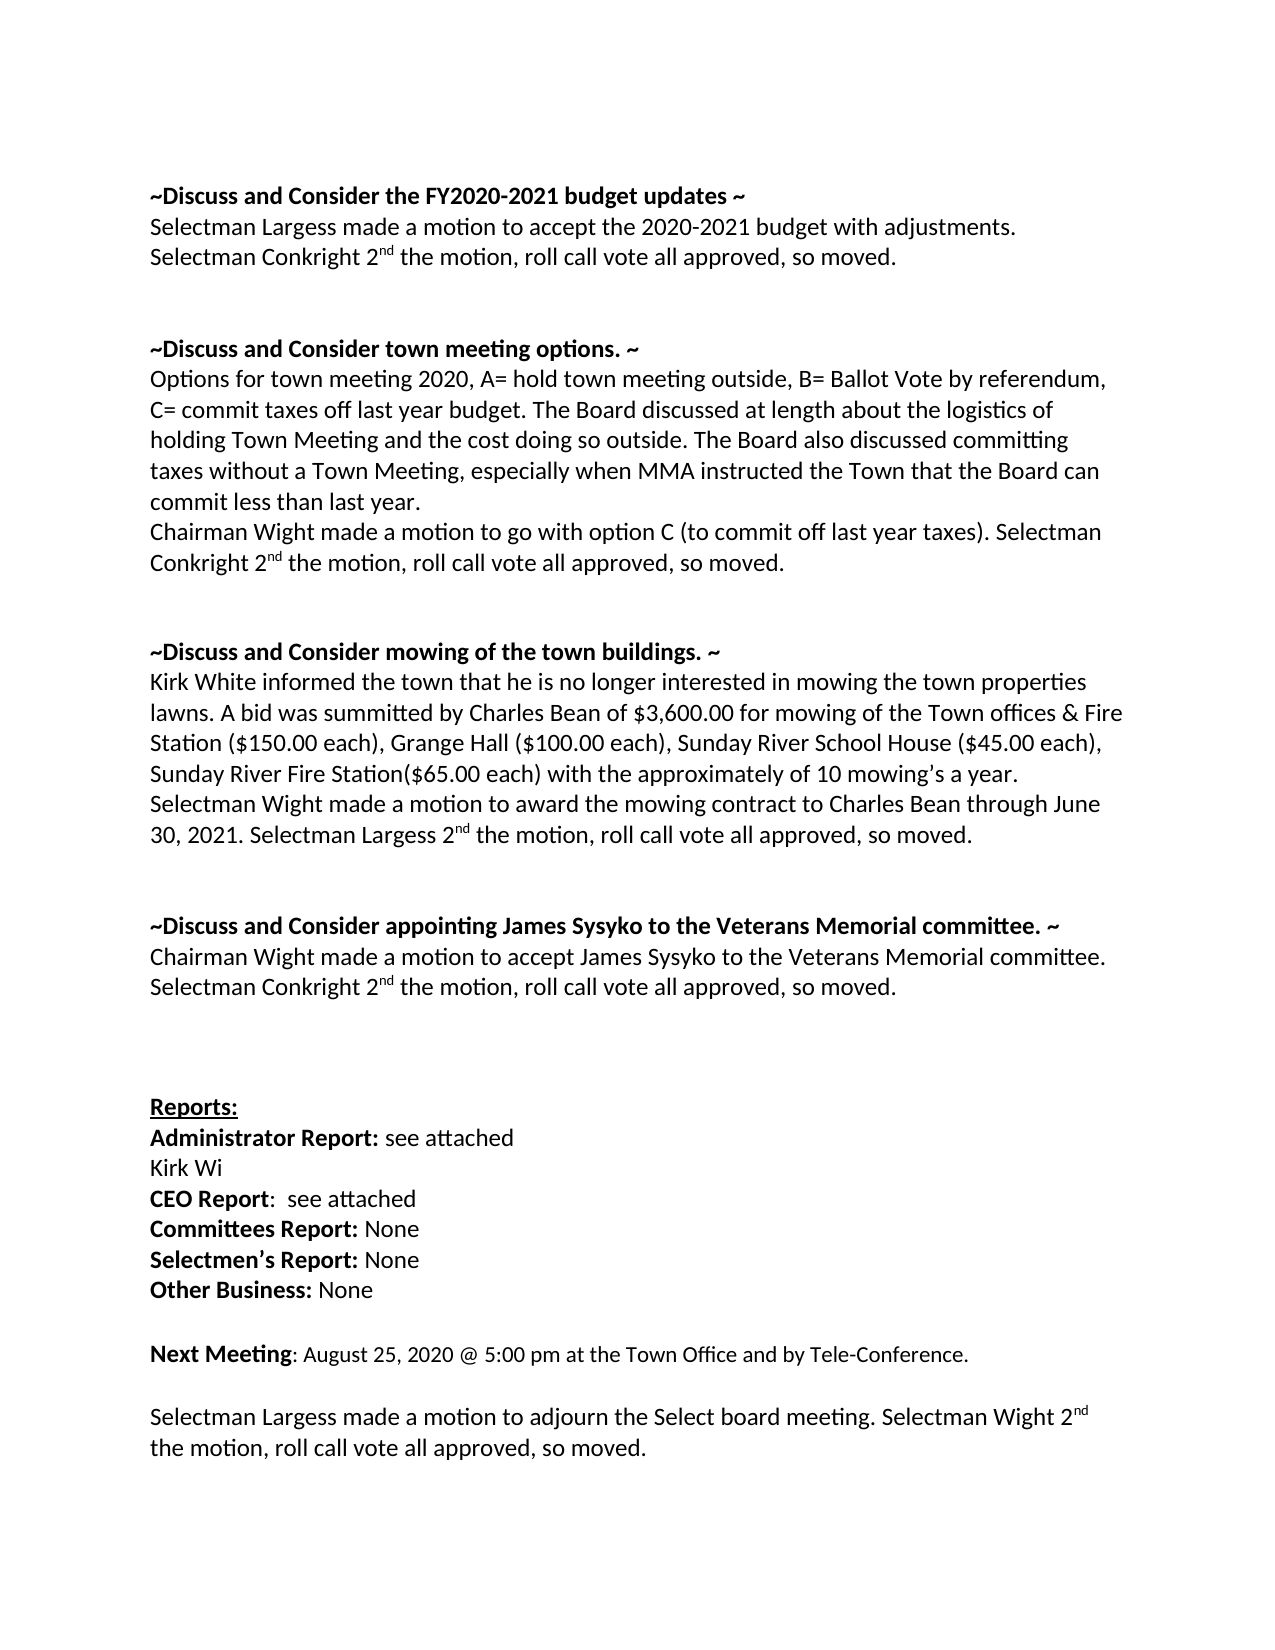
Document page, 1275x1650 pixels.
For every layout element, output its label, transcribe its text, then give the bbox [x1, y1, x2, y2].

text Chairman Wight made a motion to accept James Sysyko to the Veterans Memorial committee. Selectman Conkright 2nd the motion, roll call vote all approved, so moved. [150, 941, 1125, 1002]
text ~Discuss and Consider town meeting options. ~ [150, 333, 1125, 364]
text CEO Report: see attached [150, 1183, 1125, 1213]
text Kirk Wi [150, 1152, 1125, 1183]
text ~Discuss and Consider appointing James Sysyko to the Veterans Memorial committee. ~ [150, 911, 1125, 941]
text Chairman Wight made a motion to go with option C (to commit off last year taxes). Selectman Conkright 2nd the motion, roll call vote all approved, so moved. [150, 516, 1125, 577]
text Next Meeting: August 25, 2020 @ 5:00 pm at the Town Office and by Tele-Conference. [150, 1338, 1125, 1368]
text Selectman Wight made a motion to award the mowing contract to Charles Bean through June 30, 2021. Selectman Largess 2nd the motion, roll call vote all approved, so moved. [150, 788, 1125, 849]
text C= commit taxes off last year budget. The Board discussed at length about the logistics of holding Town Meeting and the cost doing so outside. The Board also discussed committing taxes without a Town Meeting, especially when MMA instructed the Town that the Board can commit less than last year. [150, 394, 1125, 516]
text ~Discuss and Consider mowing of the town buildings. ~ [150, 636, 1125, 666]
text Kirk White informed the town that he is no longer interested in mowing the town properties lawns. A bid was summitted by Charles Bean of $3,600.00 for mowing of the Town offices & Fire Station ($150.00 each), Grange Hall ($100.00 each), Sunday River School House ($45.00 each), Sunday River Fire Station($65.00 each) with the approximately of 10 mowing’s a year. [150, 666, 1125, 788]
text Committees Report: None [150, 1213, 1125, 1244]
text Options for town meeting 2020, A= hold town meeting outside, B= Ballot Vote by referendum, [150, 364, 1125, 394]
text Reports: [150, 1091, 1125, 1122]
text Selectman Largess made a motion to adjourn the Select board meeting. Selectman Wight 2nd the motion, roll call vote all approved, so moved. [150, 1401, 1125, 1462]
text Administrator Report: see attached [150, 1122, 1125, 1152]
text Selectmen’s Report: None [150, 1244, 1125, 1274]
text Other Business: None [150, 1274, 1125, 1305]
text Selectman Largess made a motion to accept the 2020-2021 budget with adjustments. Selectman Conkright 2nd the motion, roll call vote all approved, so moved. [150, 211, 1125, 272]
text ~Discuss and Consider the FY2020-2021 budget updates ~ [150, 181, 1125, 211]
